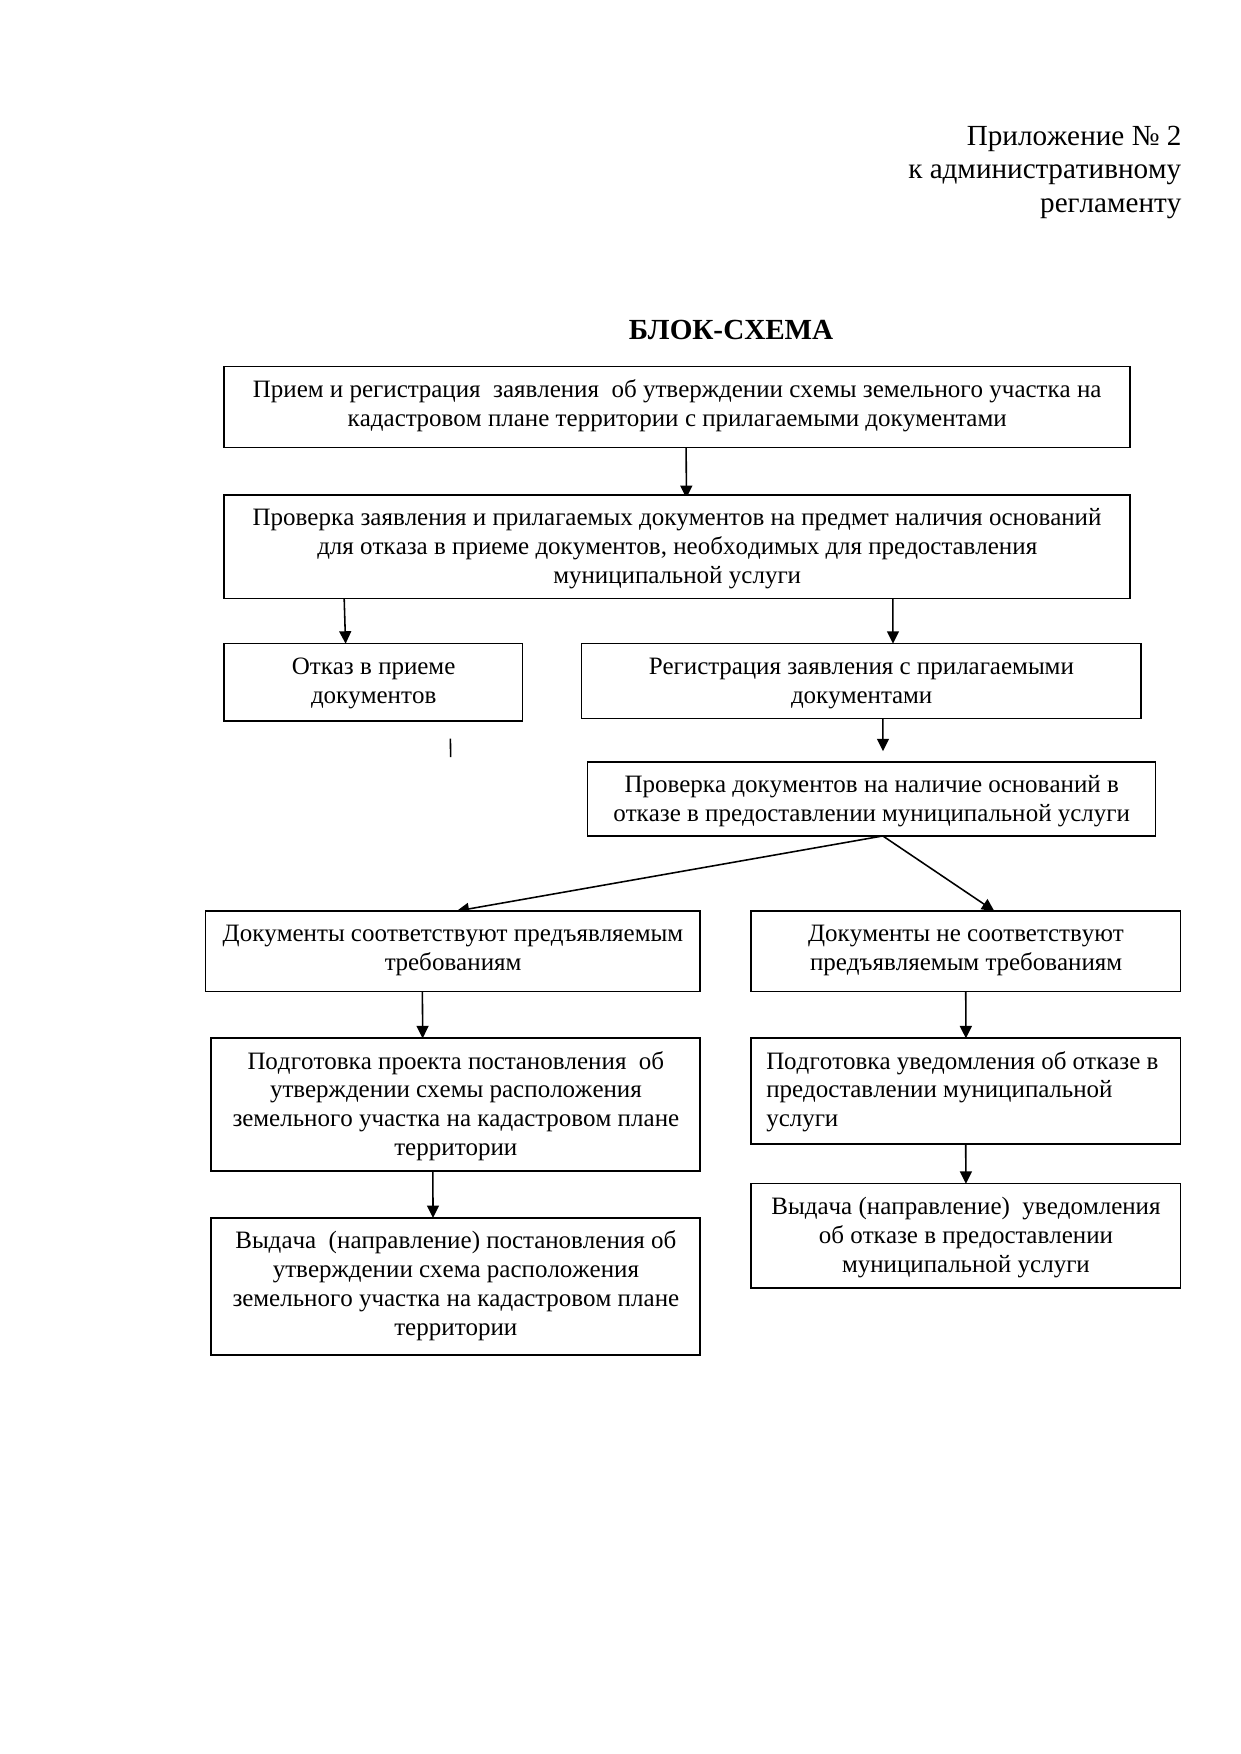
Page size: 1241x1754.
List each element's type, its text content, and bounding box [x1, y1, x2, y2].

text Приложение № 2 [207, 118, 1181, 152]
text регламенту [207, 185, 1181, 219]
text БЛОК-СХЕМА [207, 312, 1181, 346]
text к административному [207, 152, 1181, 185]
